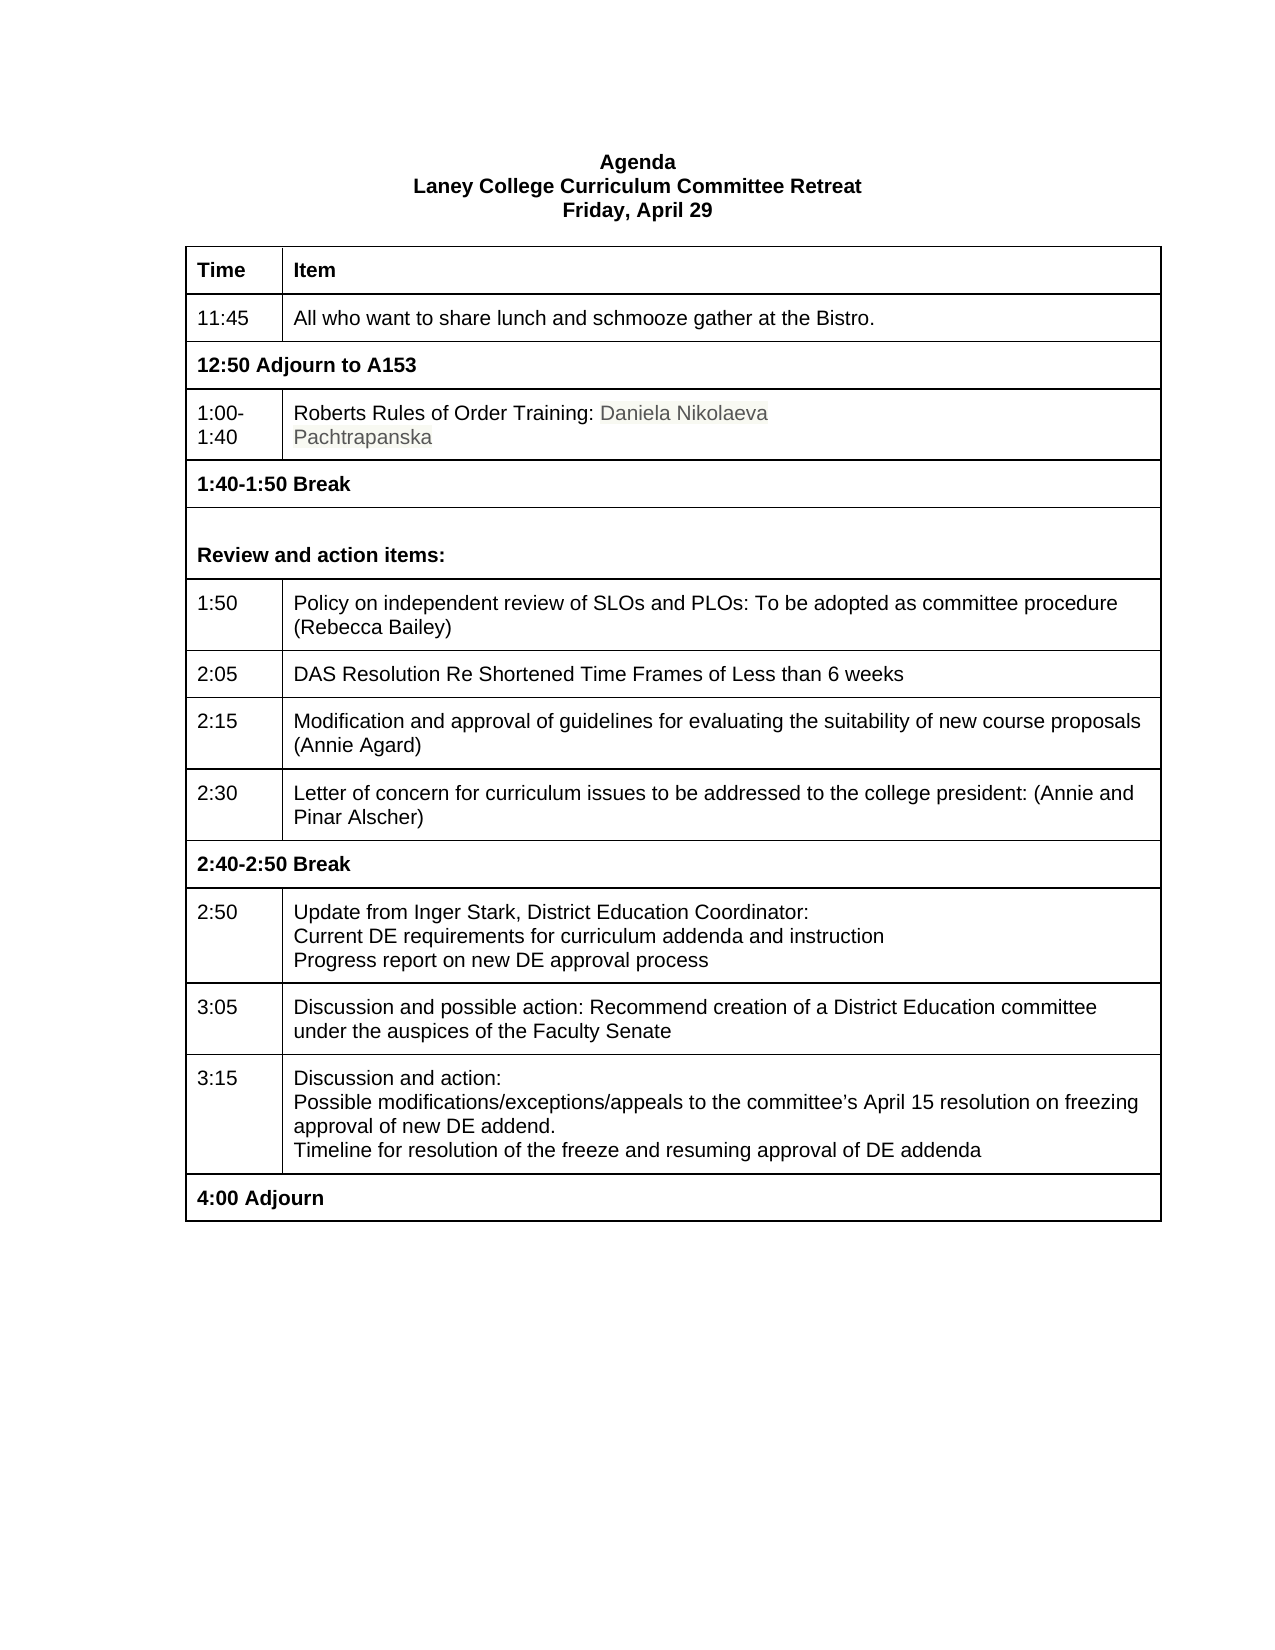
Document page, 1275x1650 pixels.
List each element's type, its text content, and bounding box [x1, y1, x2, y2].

table_cell 2:15 [187, 698, 282, 768]
table_header Time [187, 247, 282, 293]
text Friday, April 29 [187, 198, 1087, 222]
table_cell Update from Inger Stark, District Education Coordinator: Current DE requirements for curriculum addenda and instruction Progress report on new DE approval process [283, 889, 1160, 982]
table_cell Roberts Rules of Order Training: Daniela Nikolaeva Pachtrapanska [283, 390, 1160, 459]
table_cell Discussion and possible action: Recommend creation of a District Education committee under the auspices of the Faculty Senate [283, 984, 1160, 1054]
table_cell 4:00 Adjourn [187, 1175, 1160, 1220]
table_cell Review and action items: [187, 508, 1160, 578]
table_cell DAS Resolution Re Shortened Time Frames of Less than 6 weeks [283, 651, 1160, 697]
table_cell Modification and approval of guidelines for evaluating the suitability of new course proposals (Annie Agard) [283, 698, 1160, 768]
table_cell 3:05 [187, 984, 282, 1054]
table_cell 1:00-1:40 [187, 390, 282, 459]
table_cell 3:15 [187, 1055, 282, 1173]
table_cell Policy on independent review of SLOs and PLOs: To be adopted as committee procedure (Rebecca Bailey) [283, 580, 1160, 649]
table_cell 2:40-2:50 Break [187, 841, 1160, 887]
table_cell 2:30 [187, 770, 282, 839]
table_cell 11:45 [187, 295, 282, 341]
table_cell 1:50 [187, 580, 282, 649]
table_cell 12:50 Adjourn to A153 [187, 342, 1160, 388]
table_cell Letter of concern for curriculum issues to be addressed to the college president: (Annie and Pinar Alscher) [283, 770, 1160, 839]
table_cell Discussion and action: Possible modifications/exceptions/appeals to the committee’s April 15 resolution on freezing approval of new DE addend. Timeline for resolution of the freeze and resuming approval of DE addenda [283, 1055, 1160, 1173]
text Agenda [187, 150, 1087, 174]
table_cell 1:40-1:50 Break [187, 461, 1160, 507]
table_cell 2:05 [187, 651, 282, 697]
table_cell All who want to share lunch and schmooze gather at the Bistro. [283, 295, 1160, 341]
table_header Item [283, 247, 1160, 293]
table_cell 2:50 [187, 889, 282, 982]
text Laney College Curriculum Committee Retreat [187, 174, 1087, 198]
